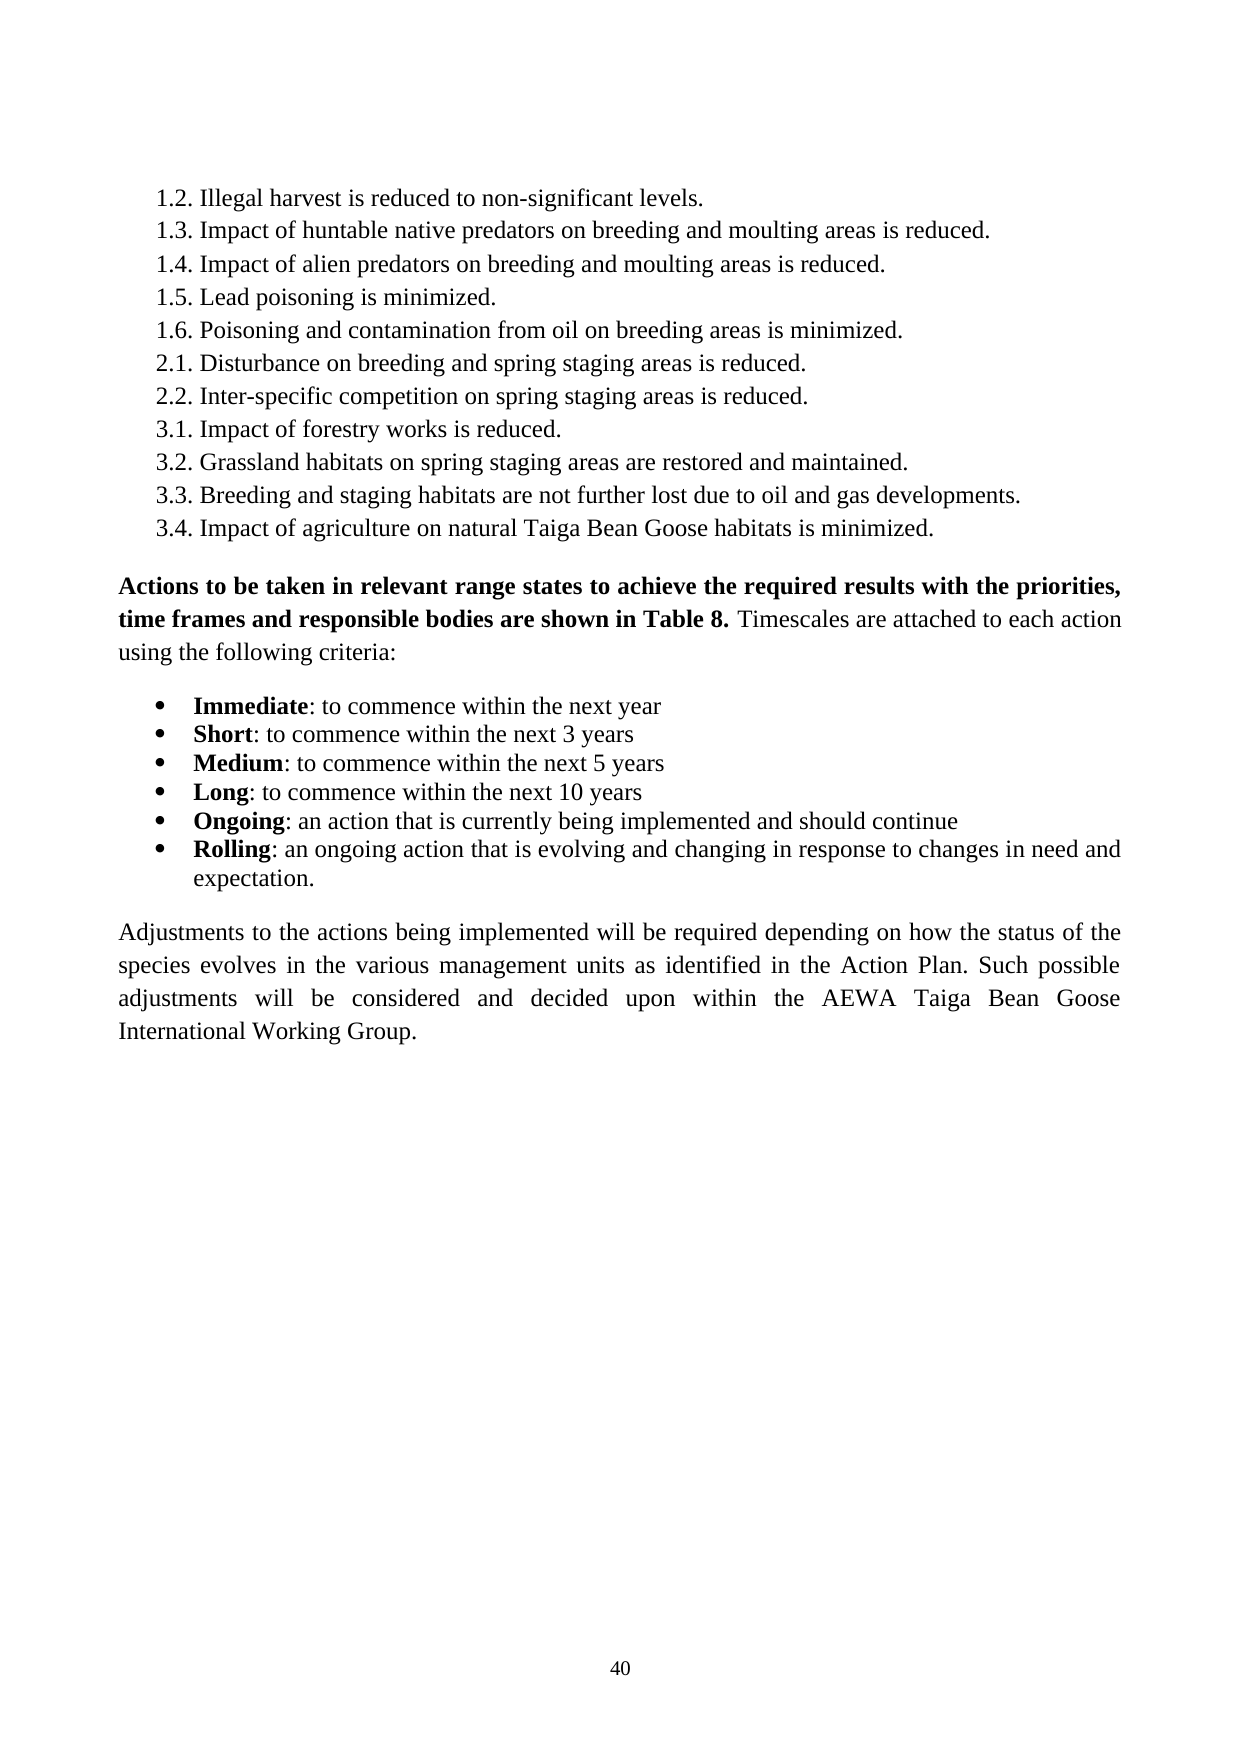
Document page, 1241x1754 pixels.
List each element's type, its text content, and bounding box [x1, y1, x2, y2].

list 3.2. Grassland habitats on spring staging areas are restored and maintained. [156, 447, 1122, 476]
list 3.1. Impact of forestry works is reduced. [156, 414, 1122, 442]
list 2.1. Disturbance on breeding and spring staging areas is reduced. [156, 348, 1122, 376]
text Adjustments to the actions being implemented will be required depending on how the status of the species evolves in the various management units as identified in the Action Plan. Such possible adjustments will be considered and decided upon within the AEWA Taiga Bean Goose International Working Group. [118, 917, 1122, 1045]
list 2.2. Inter-specific competition on spring staging areas is reduced. [156, 381, 1122, 409]
text 1.3. Impact of huntable native predators on breeding and moulting areas is reduced. [118, 216, 1122, 244]
list Long: to commence within the next 10 years [156, 777, 1122, 806]
list Short: to commence within the next 3 years [156, 719, 1122, 748]
list 1.5. Lead poisoning is minimized. [156, 282, 1122, 310]
text Actions to be taken in relevant range states to achieve the required results with the priorities, time frames and responsible bodies are shown in Table 8. Timescales are attached to each action using the following criteria: [118, 571, 1122, 666]
list Ongoing: an action that is currently being implemented and should continue [156, 806, 1122, 834]
list 3.4. Impact of agriculture on natural Taiga Bean Goose habitats is minimized. [156, 513, 1122, 542]
list 3.3. Breeding and staging habitats are not further lost due to oil and gas developments. [156, 480, 1122, 508]
list Rolling: an ongoing action that is evolving and changing in response to changes in need and expectation. [156, 834, 1122, 892]
list 1.6. Poisoning and contamination from oil on breeding areas is minimized. [156, 315, 1122, 343]
list 1.2. Illegal harvest is reduced to non-significant levels. [156, 183, 1122, 211]
text 1.4. Impact of alien predators on breeding and moulting areas is reduced. [118, 249, 1122, 277]
list Immediate: to commence within the next year [156, 691, 1122, 719]
list Medium: to commence within the next 5 years [156, 748, 1122, 777]
